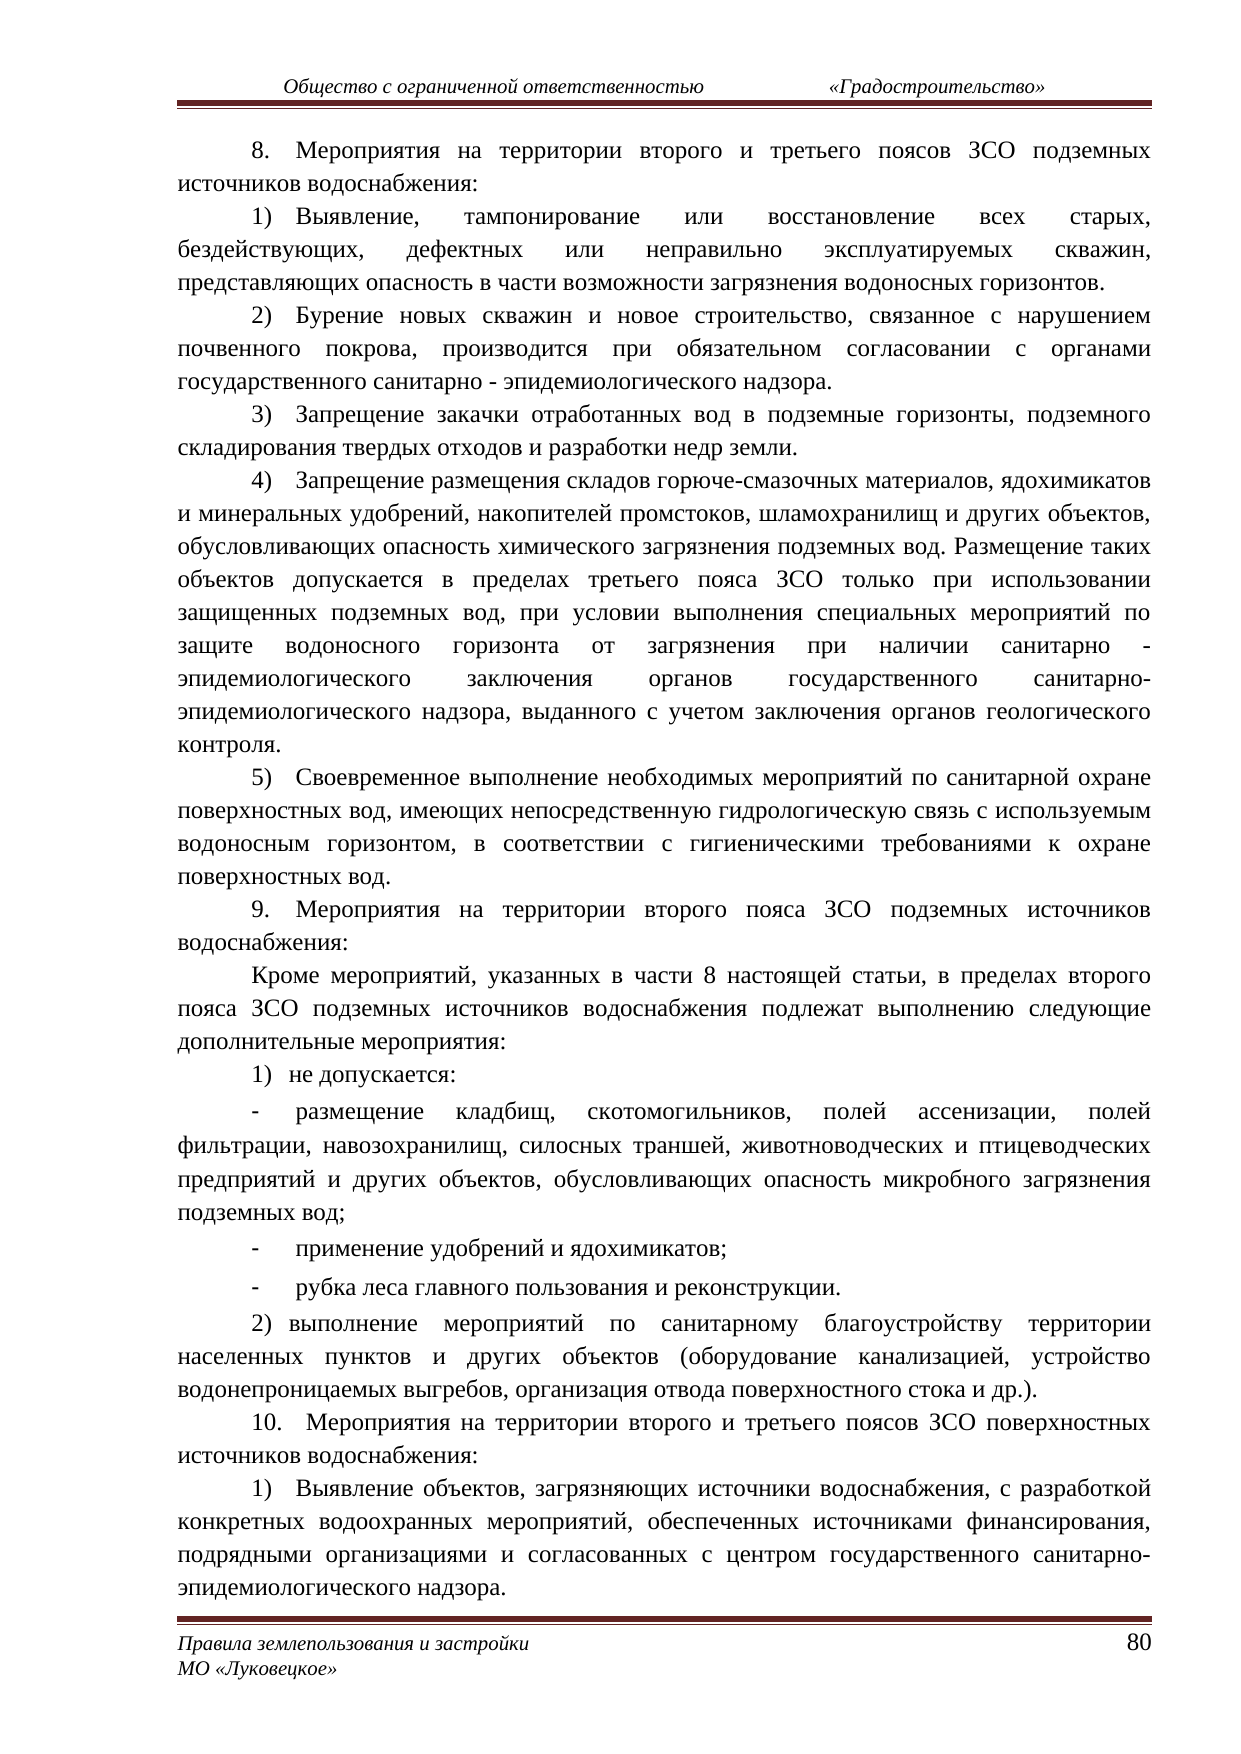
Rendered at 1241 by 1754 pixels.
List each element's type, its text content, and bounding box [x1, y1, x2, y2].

list не допускается: [177, 1059, 1152, 1088]
list Мероприятия на территории второго и третьего поясов ЗСО подземных источников водоснабжения: [177, 135, 1152, 196]
list Выявление, тампонирование или восстановление всех старых, бездействующих, дефектных или неправильно эксплуатируемых скважин, представляющих опасность в части возможности загрязнения водоносных горизонтов. [177, 201, 1152, 296]
list Запрещение закачки отработанных вод в подземные горизонты, подземного складирования твердых отходов и разработки недр земли. [177, 399, 1152, 461]
list размещение кладбищ, скотомогильников, полей ассенизации, полей фильтрации, навозохранилищ, силосных траншей, животноводческих и птицеводческих предприятий и других объектов, обусловливающих опасность микробного загрязнения подземных вод; [177, 1092, 1152, 1225]
list Мероприятия на территории второго и третьего поясов ЗСО поверхностных источников водоснабжения: [177, 1407, 1152, 1469]
text Кроме мероприятий, указанных в части 8 настоящей статьи, в пределах второго пояса ЗСО подземных источников водоснабжения подлежат выполнению следующие дополнительные мероприятия: [177, 960, 1152, 1055]
list Бурение новых скважин и новое строительство, связанное с нарушением почвенного покрова, производится при обязательном согласовании с органами государственного санитарно - эпидемиологического надзора. [177, 300, 1152, 394]
list Выявление объектов, загрязняющих источники водоснабжения, с разработкой конкретных водоохранных мероприятий, обеспеченных источниками финансирования, подрядными организациями и согласованных с центром государственного санитарно-эпидемиологического надзора. [177, 1473, 1152, 1601]
list применение удобрений и ядохимикатов; [177, 1230, 1152, 1264]
list Мероприятия на территории второго пояса ЗСО подземных источников водоснабжения: [177, 894, 1152, 956]
list Запрещение размещения складов горюче-смазочных материалов, ядохимикатов и минеральных удобрений, накопителей промстоков, шламохранилищ и других объектов, обусловливающих опасность химического загрязнения подземных вод. Размещение таких объектов допускается в пределах третьего пояса ЗСО только при использовании защищенных подземных вод, при условии выполнения специальных мероприятий по защите водоносного горизонта от загрязнения при наличии санитарно - эпидемиологического заключения органов государственного санитарно-эпидемиологического надзора, выданного с учетом заключения органов геологического контроля. [177, 465, 1152, 758]
list рубка леса главного пользования и реконструкции. [177, 1269, 1152, 1303]
list Своевременное выполнение необходимых мероприятий по санитарной охране поверхностных вод, имеющих непосредственную гидрологическую связь с используемым водоносным горизонтом, в соответствии с гигиеническими требованиями к охране поверхностных вод. [177, 762, 1152, 890]
list выполнение мероприятий по санитарному благоустройству территории населенных пунктов и других объектов (оборудование канализацией, устройство водонепроницаемых выгребов, организация отвода поверхностного стока и др.). [177, 1308, 1152, 1403]
